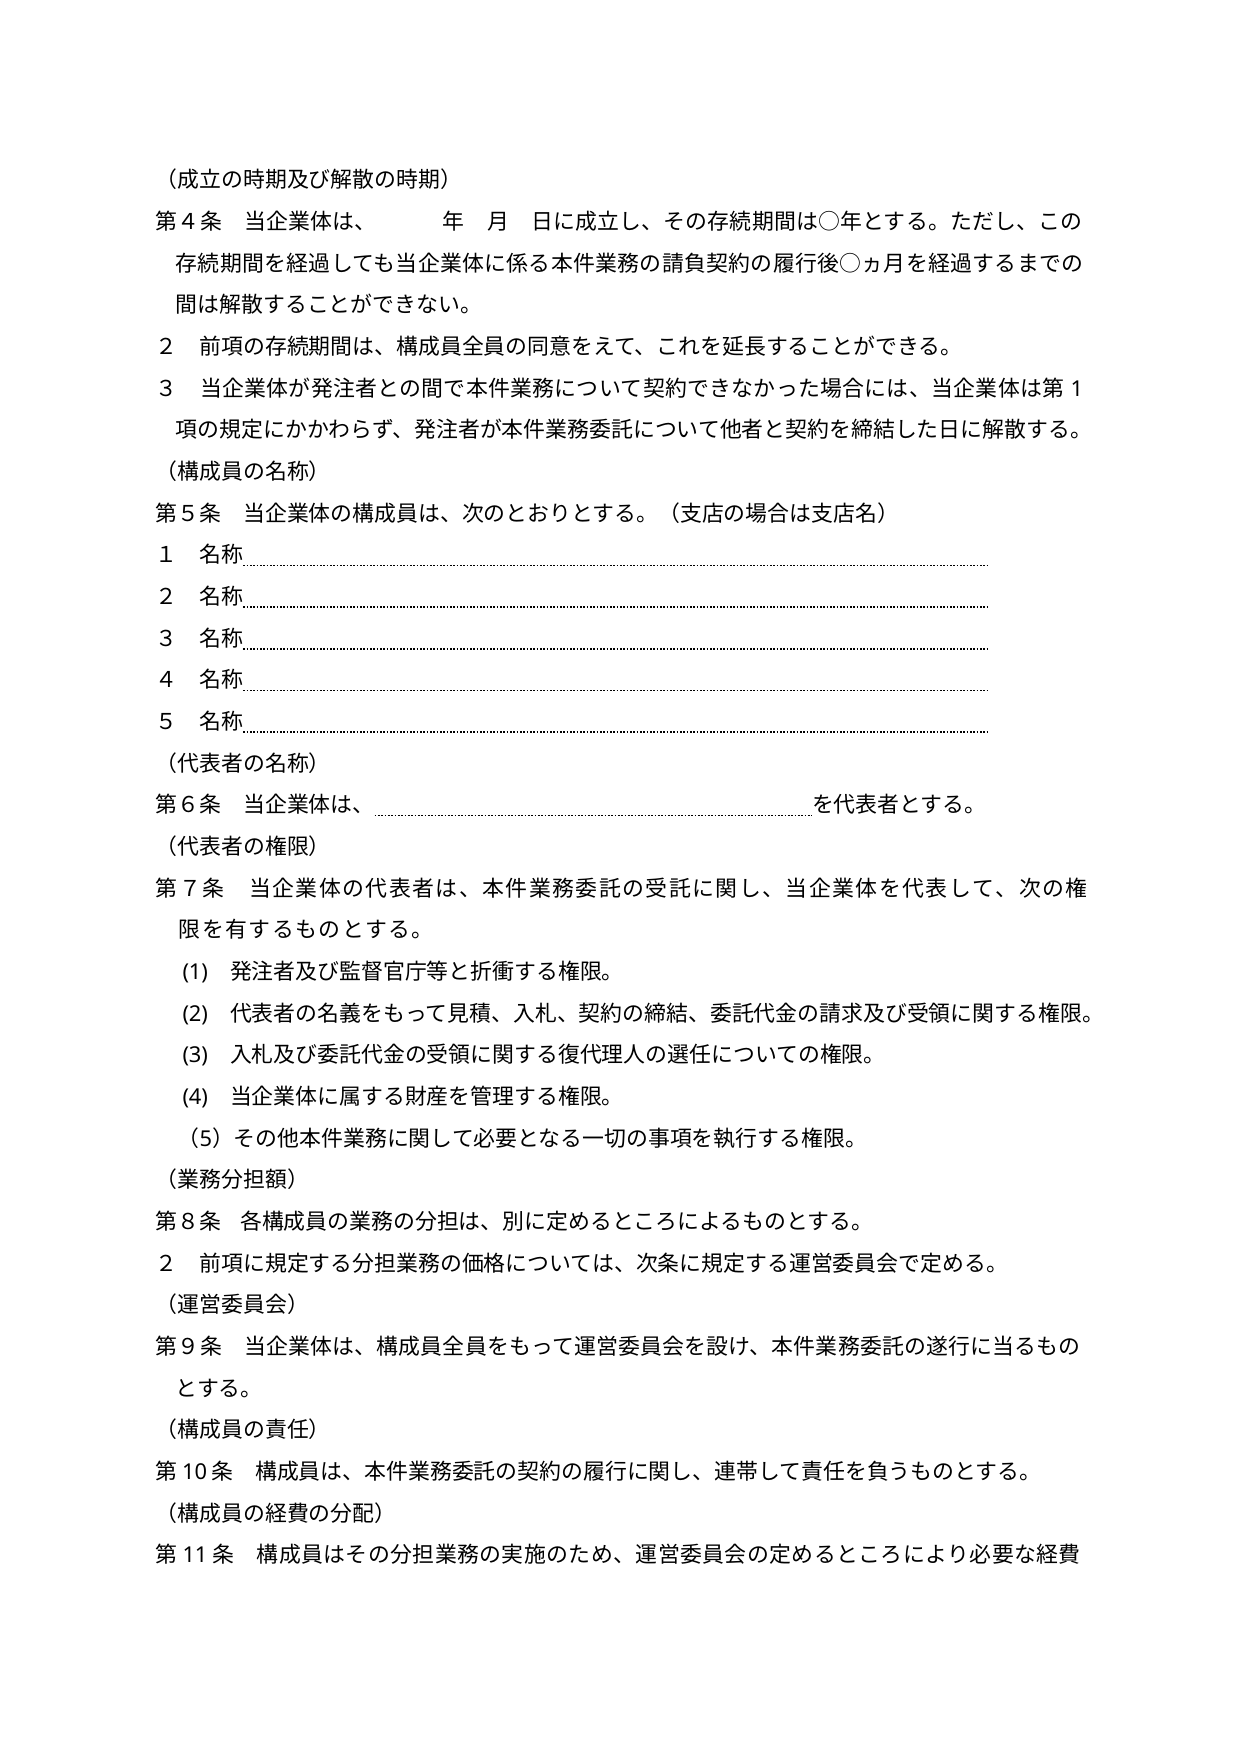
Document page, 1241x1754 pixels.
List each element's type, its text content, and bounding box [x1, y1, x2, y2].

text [156, 1529, 1083, 1571]
list 各構成員の業務の分担は、別に定めるところによるものとする。 [156, 1196, 1060, 1238]
text ２ 前項に規定する分担業務の価格については、次条に規定する運営委員会で定める。 [156, 1238, 1060, 1279]
text ３ 名称 [156, 613, 1060, 654]
text ２ 前項の存続期間は、構成員全員の同意をえて、これを延長することができる。 [156, 321, 1060, 363]
text (2) 代表者の名義をもって見積、入札、契約の締結、委託代金の請求及び受領に関する権限。 [156, 988, 1083, 1029]
text （構成員の経費の分配） [156, 1488, 1060, 1529]
text 第７条 当企業体の代表者は、本件業務委託の受託に関し、当企業体を代表して、次の権限を有するものとする。 [156, 863, 1091, 946]
text （業務分担額） [156, 1154, 1060, 1196]
text （構成員の責任） [156, 1404, 1060, 1446]
text 第９条 当企業体は、構成員全員をもって運営委員会を設け、本件業務委託の遂行に当るものとする。 [156, 1321, 1083, 1404]
text ５ 名称 [156, 696, 1085, 738]
text （成立の時期及び解散の時期） [156, 154, 1060, 196]
text （代表者の名称） [156, 738, 1060, 779]
text （運営委員会） [156, 1279, 1060, 1321]
text (3) 入札及び委託代金の受領に関する復代理人の選任についての権限。 [156, 1029, 1060, 1071]
text （構成員の名称） [156, 446, 1060, 488]
text （5）その他本件業務に関して必要となる一切の事項を執行する権限。 [156, 1113, 1060, 1154]
text 第10条 構成員は、本件業務委託の契約の履行に関し、連帯して責任を負うものとする。 [156, 1446, 1060, 1488]
text １ 名称 [156, 529, 1060, 571]
text ４ 名称 [156, 654, 1085, 696]
text (1) 発注者及び監督官庁等と折衝する権限。 [156, 946, 1091, 988]
text ３ 当企業体が発注者との間で本件業務について契約できなかった場合には、当企業体は第1項の規定にかかわらず、発注者が本件業務委託について他者と契約を締結した日に解散する。 [156, 363, 1083, 446]
text 第６条 当企業体は、 を代表者とする。 [156, 779, 1060, 821]
text 第５条 当企業体の構成員は、次のとおりとする。（支店の場合は支店名） [156, 488, 1060, 529]
text 第４条 当企業体は、 年 月 日に成立し、その存続期間は○年とする。ただし、この存続期間を経過しても当企業体に係る本件業務の請負契約の履行後○ヵ月を経過するまでの間は解散することができない。 [156, 196, 1085, 321]
text （代表者の権限） [156, 821, 1060, 863]
text (4) 当企業体に属する財産を管理する権限。 [156, 1071, 1060, 1113]
text ２ 名称 [156, 571, 1085, 613]
